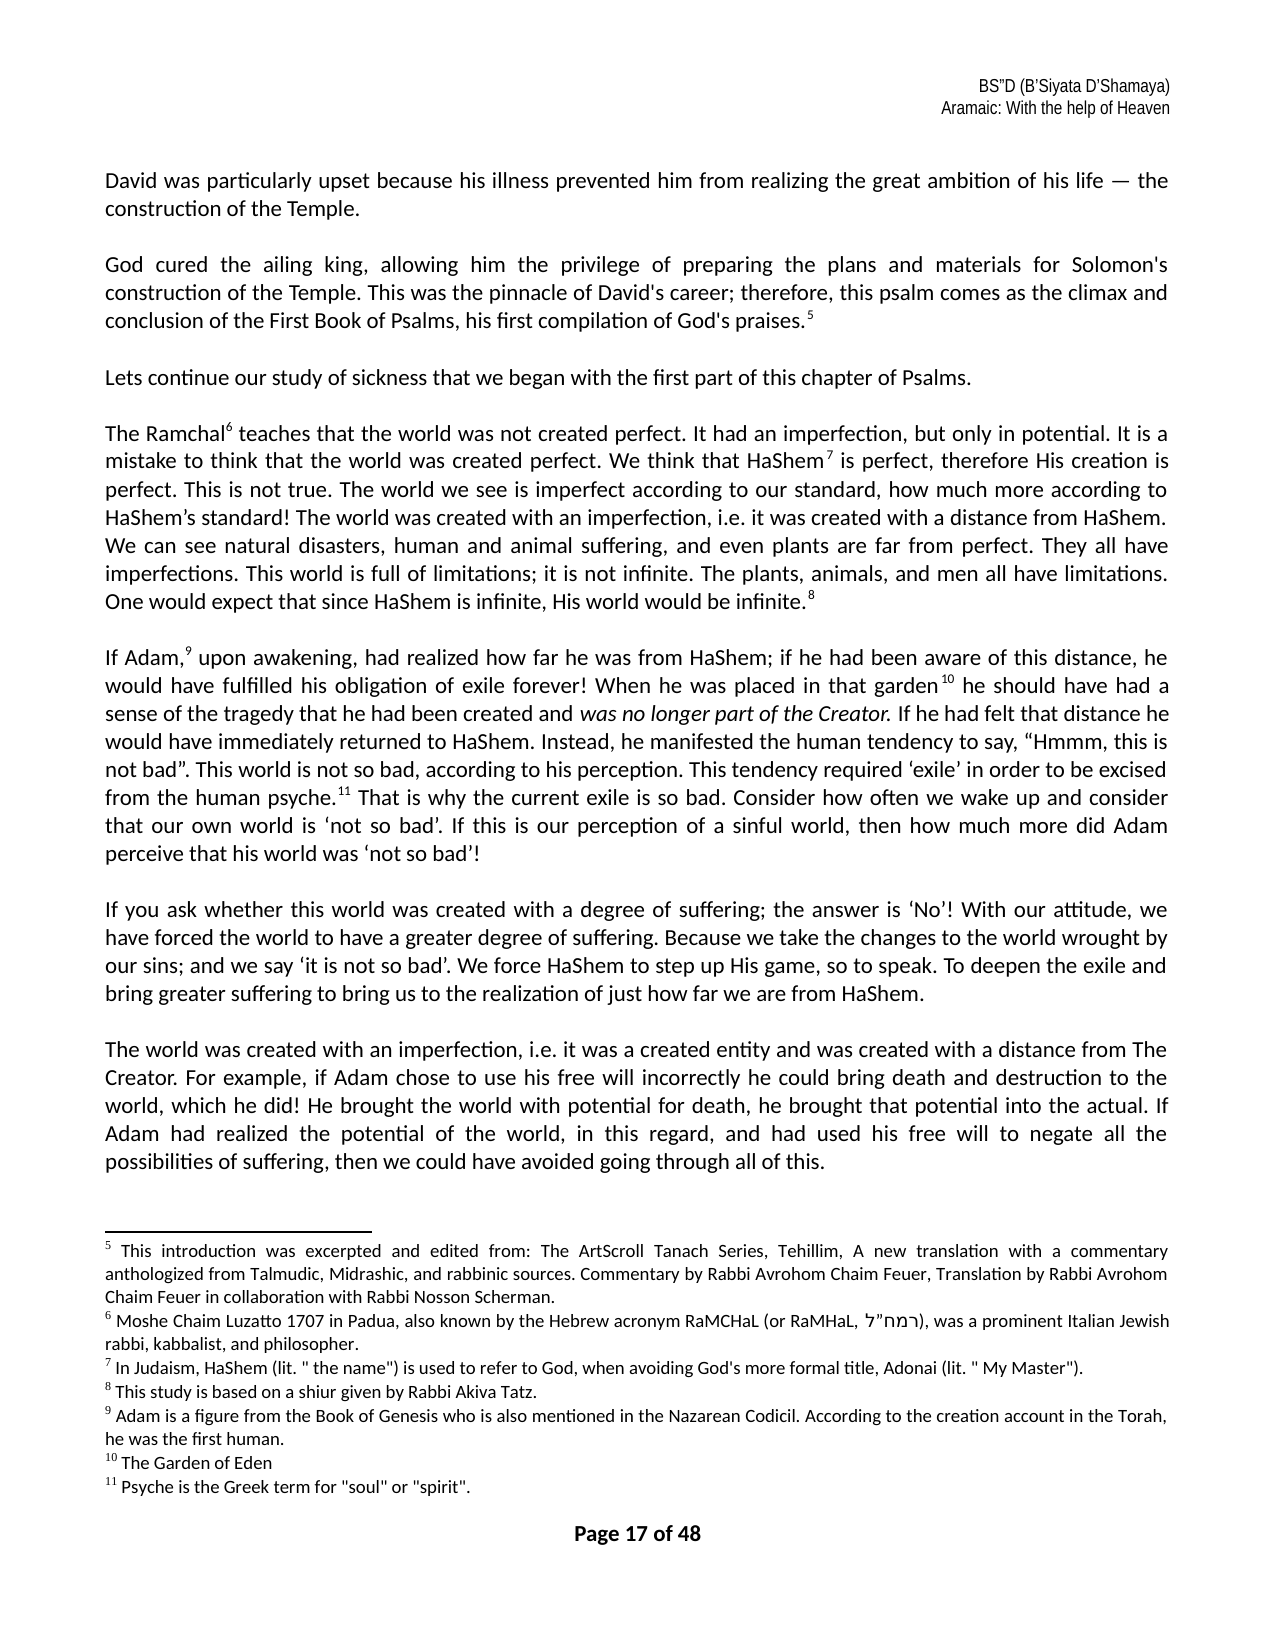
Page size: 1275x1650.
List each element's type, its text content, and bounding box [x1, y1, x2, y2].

text David was particularly upset because his illness prevented him from realizing the great ambition of his life — the construction of the Temple. [105, 166, 1170, 222]
text If Adam, upon awakening, had realized how far he was from HaShem; if he had been aware of this distance, he would have fulfilled his obligation of exile forever! When he was placed in that garden he should have had a sense of the tragedy that he had been created and was no longer part of the Creator. If he had felt that distance he would have immediately returned to HaShem. Instead, he manifested the human tendency to say, “Hmmm, this is not bad”. This world is not so bad, according to his perception. This tendency required ‘exile’ in order to be excised from the human psyche. That is why the current exile is so bad. Consider how often we wake up and consider that our own world is ‘not so bad’. If this is our perception of a sinful world, then how much more did Adam perceive that his world was ‘not so bad’! [105, 643, 1170, 867]
text If you ask whether this world was created with a degree of suffering; the answer is ‘No’! With our attitude, we have forced the world to have a greater degree of suffering. Because we take the changes to the world wrought by our sins; and we say ‘it is not so bad’. We force HaShem to step up His game, so to speak. To deepen the exile and bring greater suffering to bring us to the realization of just how far we are from HaShem. [105, 895, 1170, 1007]
text The world was created with an imperfection, i.e. it was a created entity and was created with a distance from The Creator. For example, if Adam chose to use his free will incorrectly he could bring death and destruction to the world, which he did! He brought the world with potential for death, he brought that potential into the actual. If Adam had realized the potential of the world, in this regard, and had used his free will to negate all the possibilities of suffering, then we could have avoided going through all of this. [105, 1035, 1170, 1175]
text God cured the ailing king, allowing him the privilege of preparing the plans and materials for Solomon's construction of the Temple. This was the pinnacle of David's career; therefore, this psalm comes as the climax and conclusion of the First Book of Psalms, his first compilation of God's praises. [105, 251, 1170, 334]
text The Ramchal teaches that the world was not created perfect. It had an imperfection, but only in potential. It is a mistake to think that the world was created perfect. We think that HaShem is perfect, therefore His creation is perfect. This is not true. The world we see is imperfect according to our standard, how much more according to HaShem’s standard! The world was created with an imperfection, i.e. it was created with a distance from HaShem. We can see natural disasters, human and animal suffering, and even plants are far from perfect. They all have imperfections. This world is full of limitations; it is not infinite. The plants, animals, and men all have limitations. One would expect that since HaShem is infinite, His world would be infinite. [105, 419, 1170, 615]
text Lets continue our study of sickness that we began with the first part of this chapter of Psalms. [105, 363, 1170, 391]
